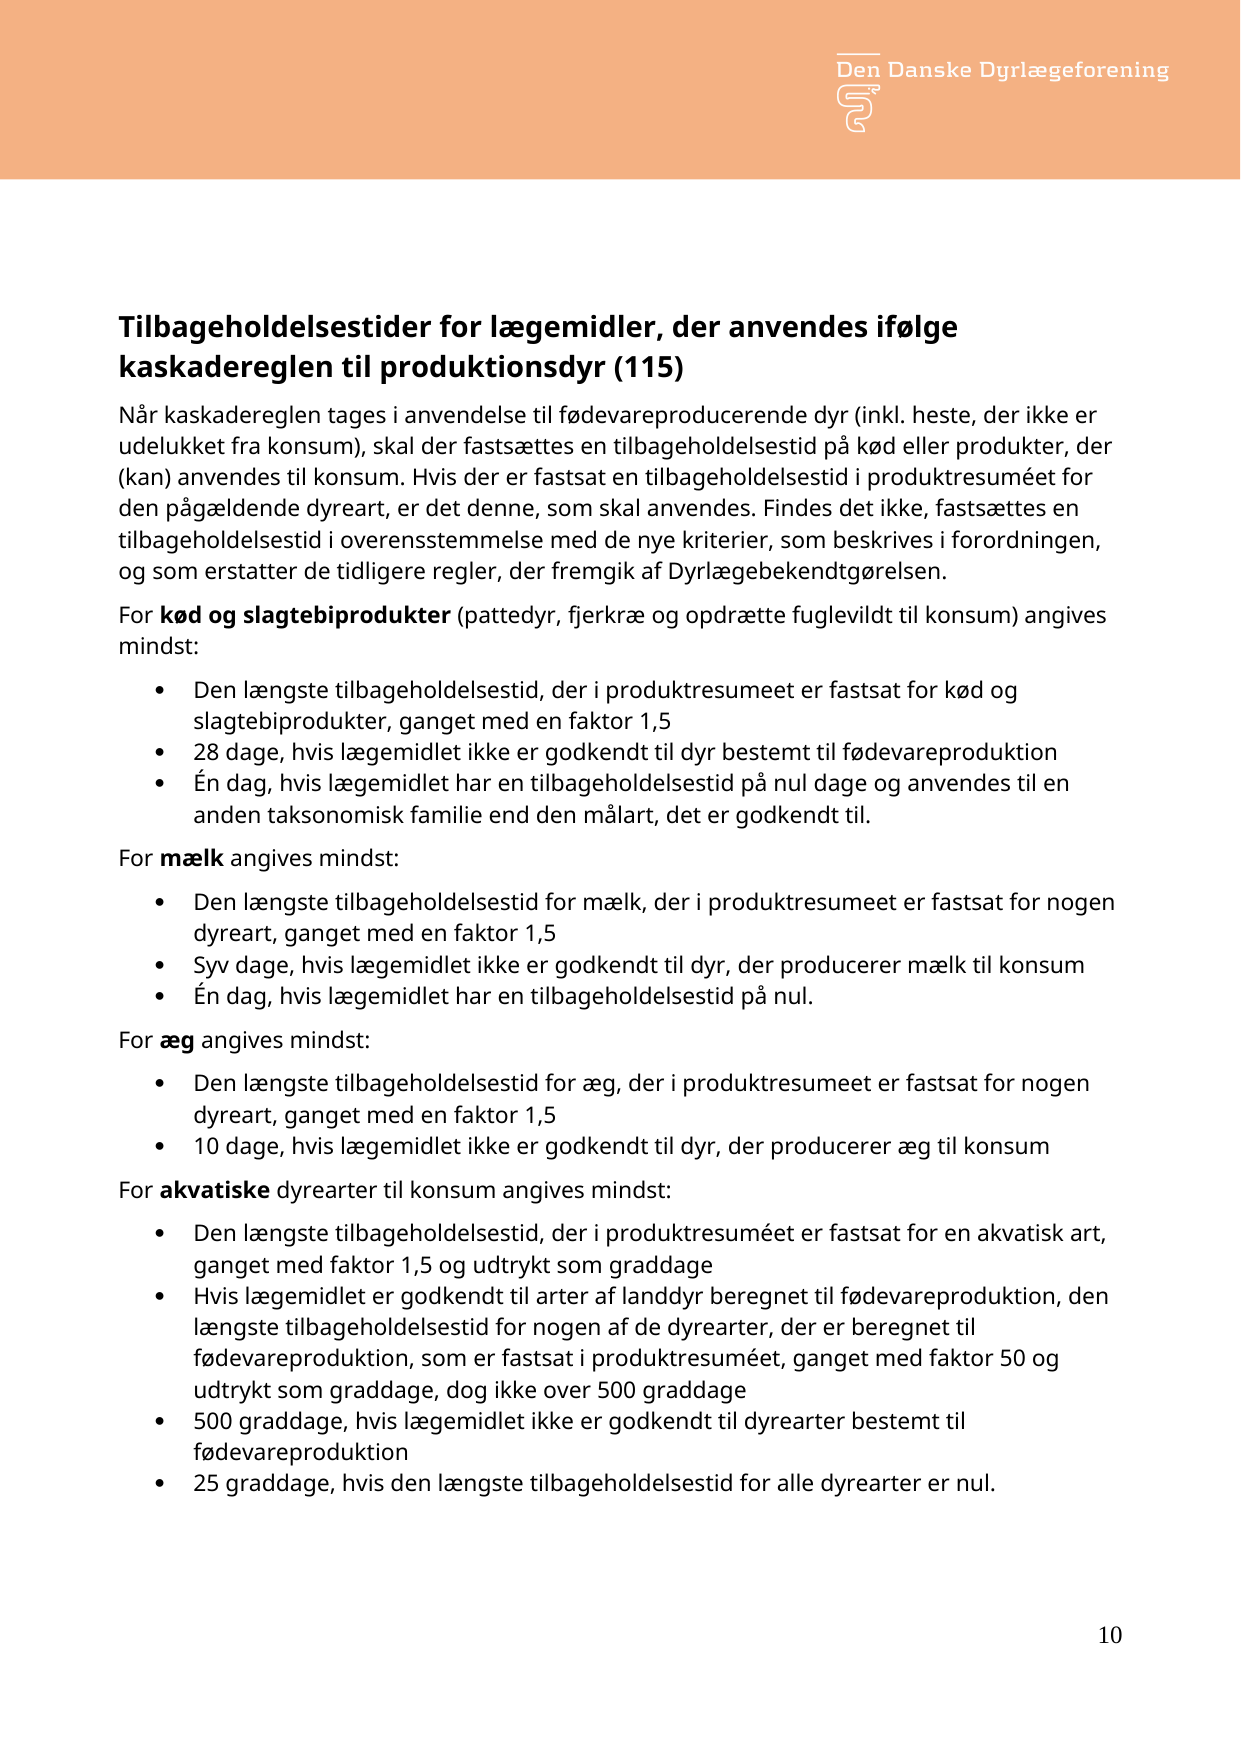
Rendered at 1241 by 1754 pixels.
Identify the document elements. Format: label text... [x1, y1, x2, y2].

text Når kaskadereglen tages i anvendelse til fødevareproducerende dyr (inkl. heste, der ikke er udelukket fra konsum), skal der fastsættes en tilbageholdelsestid på kød eller produkter, der (kan) anvendes til konsum. Hvis der er fastsat en tilbageholdelsestid i produktresuméet for den pågældende dyreart, er det denne, som skal anvendes. Findes det ikke, fastsættes en tilbageholdelsestid i overensstemmelse med de nye kriterier, som beskrives i forordningen, og som erstatter de tidligere regler, der fremgik af Dyrlægebekendtgørelsen. [118, 398, 1122, 586]
text For æg angives mindst: [118, 1023, 1122, 1055]
list Hvis lægemidlet er godkendt til arter af landdyr beregnet til fødevareproduktion, den længste tilbageholdelsestid for nogen af de dyrearter, der er beregnet til fødevareproduktion, som er fastsat i produktresuméet, ganget med faktor 50 og udtrykt som graddage, dog ikke over 500 graddage [156, 1280, 1122, 1405]
list Én dag, hvis lægemidlet har en tilbageholdelsestid på nul. [156, 980, 1122, 1011]
list Syv dage, hvis lægemidlet ikke er godkendt til dyr, der producerer mælk til konsum [156, 948, 1122, 980]
list Den længste tilbageholdelsestid for mælk, der i produktresumeet er fastsat for nogen dyreart, ganget med en faktor 1,5 [156, 886, 1122, 948]
text For akvatiske dyrearter til konsum angives mindst: [118, 1173, 1122, 1205]
list 500 graddage, hvis lægemidlet ikke er godkendt til dyrearter bestemt til fødevareproduktion [156, 1405, 1122, 1467]
list 10 dage, hvis lægemidlet ikke er godkendt til dyr, der producerer æg til konsum [156, 1130, 1122, 1161]
text For kød og slagtebiprodukter (pattedyr, fjerkræ og opdrætte fuglevildt til konsum) angives mindst: [118, 598, 1122, 661]
list Den længste tilbageholdelsestid for æg, der i produktresumeet er fastsat for nogen dyreart, ganget med en faktor 1,5 [156, 1067, 1122, 1130]
list Én dag, hvis lægemidlet har en tilbageholdelsestid på nul dage og anvendes til en anden taksonomisk familie end den målart, det er godkendt til. [156, 767, 1122, 830]
picture [827, 43, 1177, 142]
list 25 graddage, hvis den længste tilbageholdelsestid for alle dyrearter er nul. [156, 1467, 1122, 1498]
text For mælk angives mindst: [118, 842, 1122, 873]
list Den længste tilbageholdelsestid, der i produktresuméet er fastsat for en akvatisk art, ganget med faktor 1,5 og udtrykt som graddage [156, 1217, 1122, 1280]
text Tilbageholdelsestider for lægemidler, der anvendes ifølge kaskadereglen til produktionsdyr (115) [118, 307, 1122, 386]
list Den længste tilbageholdelsestid, der i produktresumeet er fastsat for kød og slagtebiprodukter, ganget med en faktor 1,5 [156, 673, 1122, 736]
list 28 dage, hvis lægemidlet ikke er godkendt til dyr bestemt til fødevareproduktion [156, 736, 1122, 767]
